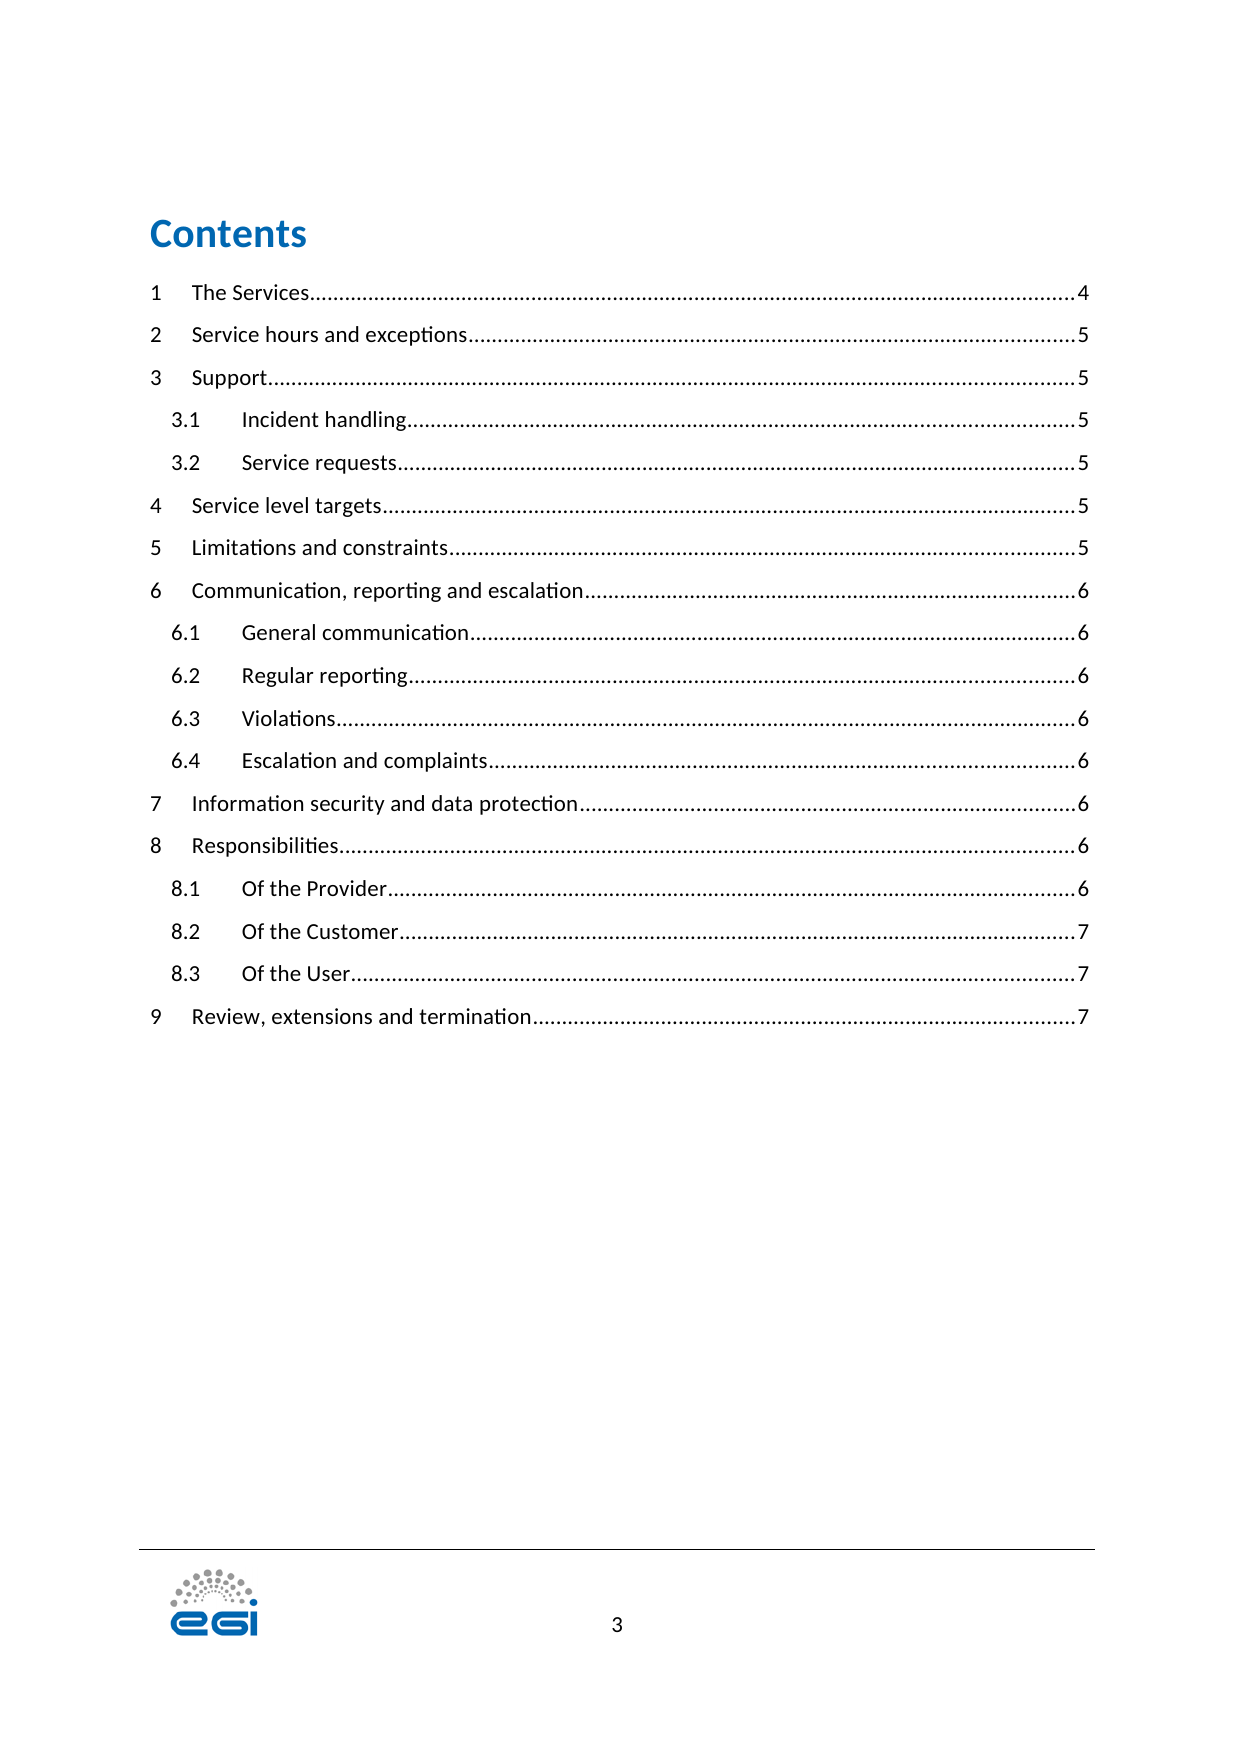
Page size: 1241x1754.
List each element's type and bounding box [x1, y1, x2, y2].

picture [150, 1567, 276, 1638]
